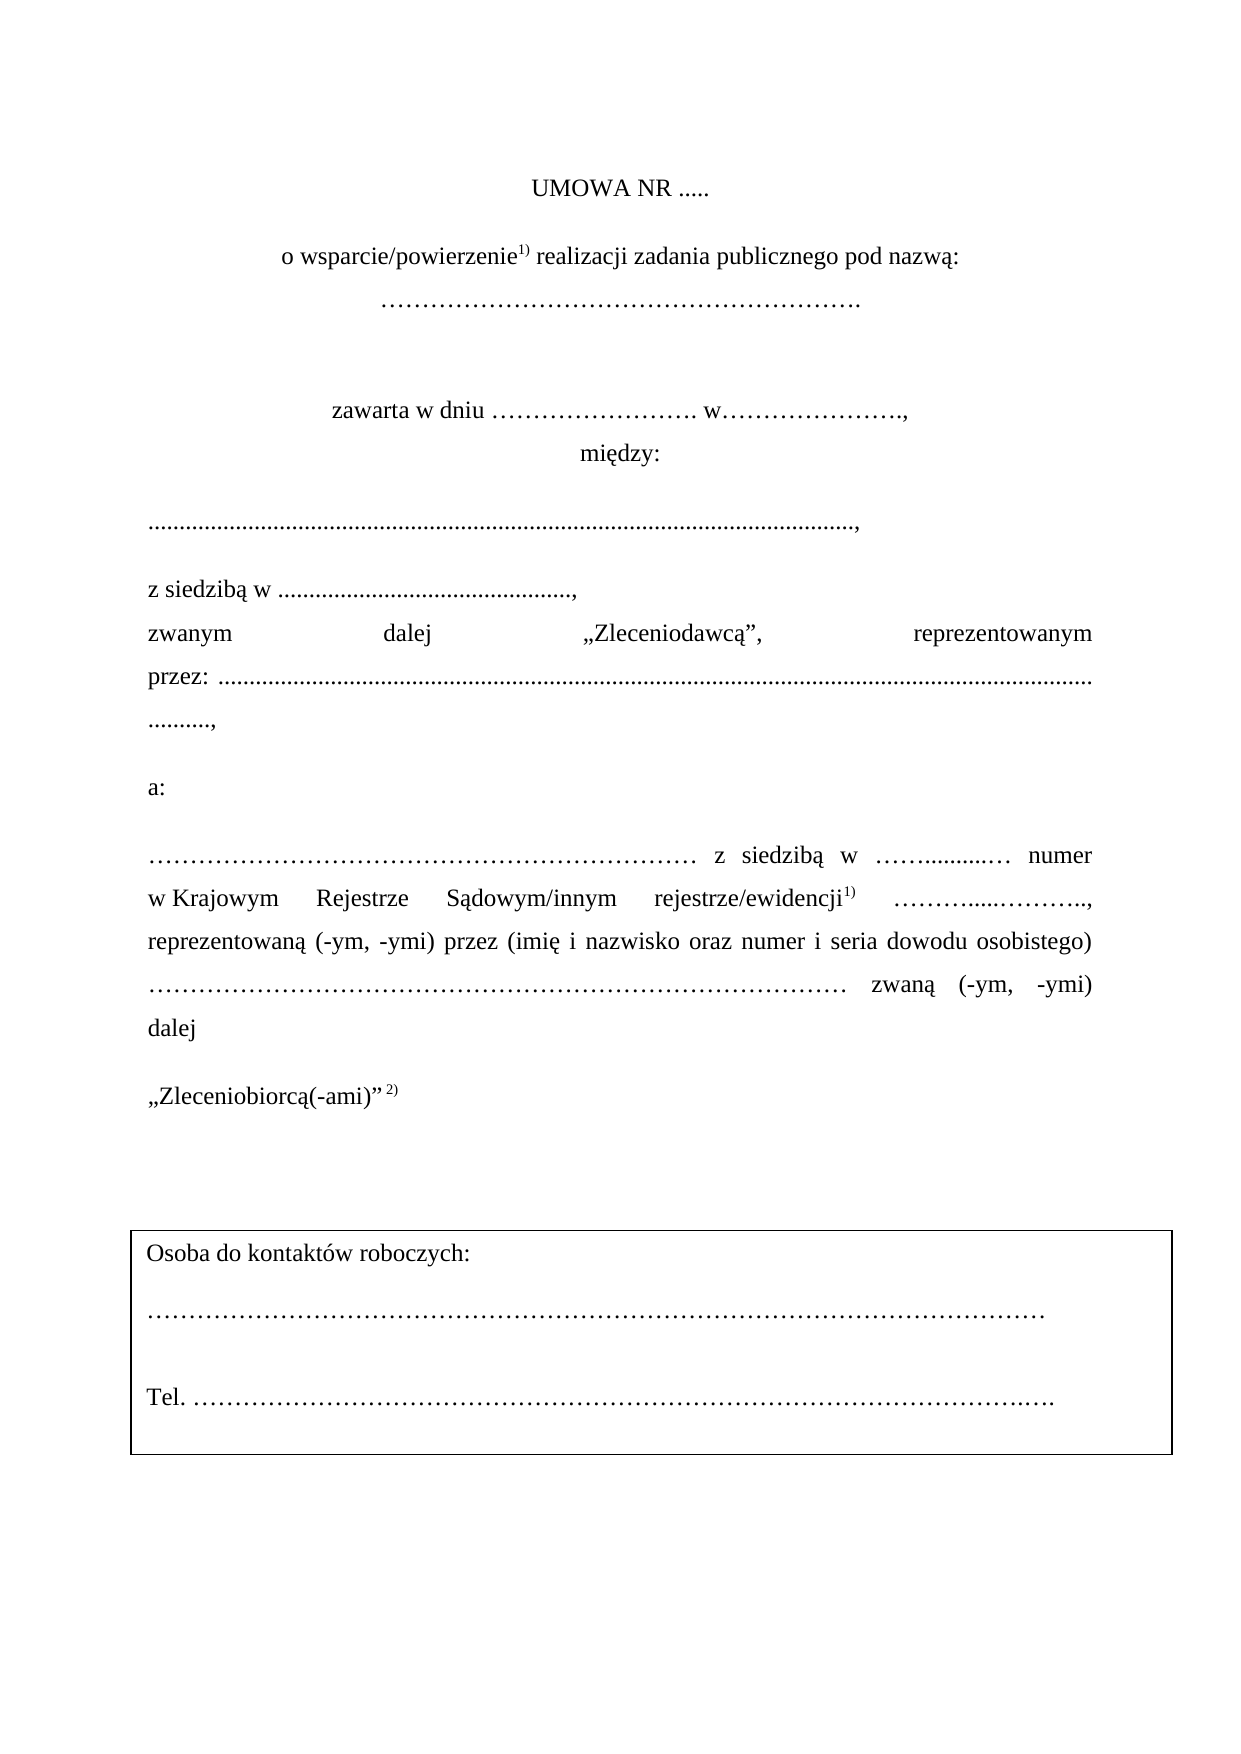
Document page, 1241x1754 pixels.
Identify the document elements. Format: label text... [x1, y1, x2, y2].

text ………………………………………………………… z siedzibą w ……..........… numer w Krajowym Rejestrze Sądowym/innym rejestrze/ewidencji1) ……….....……….., reprezentowaną (-ym, -ymi) przez (imię i nazwisko oraz numer i seria dowodu osobistego) ………………………………………………………………………… zwaną (-ym, -ymi) dalej [148, 840, 1093, 1041]
text zawarta w dniu ……………………. w…………………., [148, 395, 1093, 424]
text „Zleceniobiorcą(-ami)” 2) [148, 1081, 1093, 1109]
text z siedzibą w ..............................................., [148, 574, 1093, 603]
text a: [148, 772, 1093, 801]
text zwanym dalej „Zleceniodawcą”, reprezentowanym przez: ......................................................................................................................................................, [148, 618, 1093, 733]
text ................................................................................................................., [148, 506, 1093, 535]
text między: [148, 438, 1093, 467]
text o wsparcie/powierzenie1) realizacji zadania publicznego pod nazwą: …………………………………………………. [148, 241, 1093, 313]
text UMOWA NR ..... [148, 173, 1093, 201]
